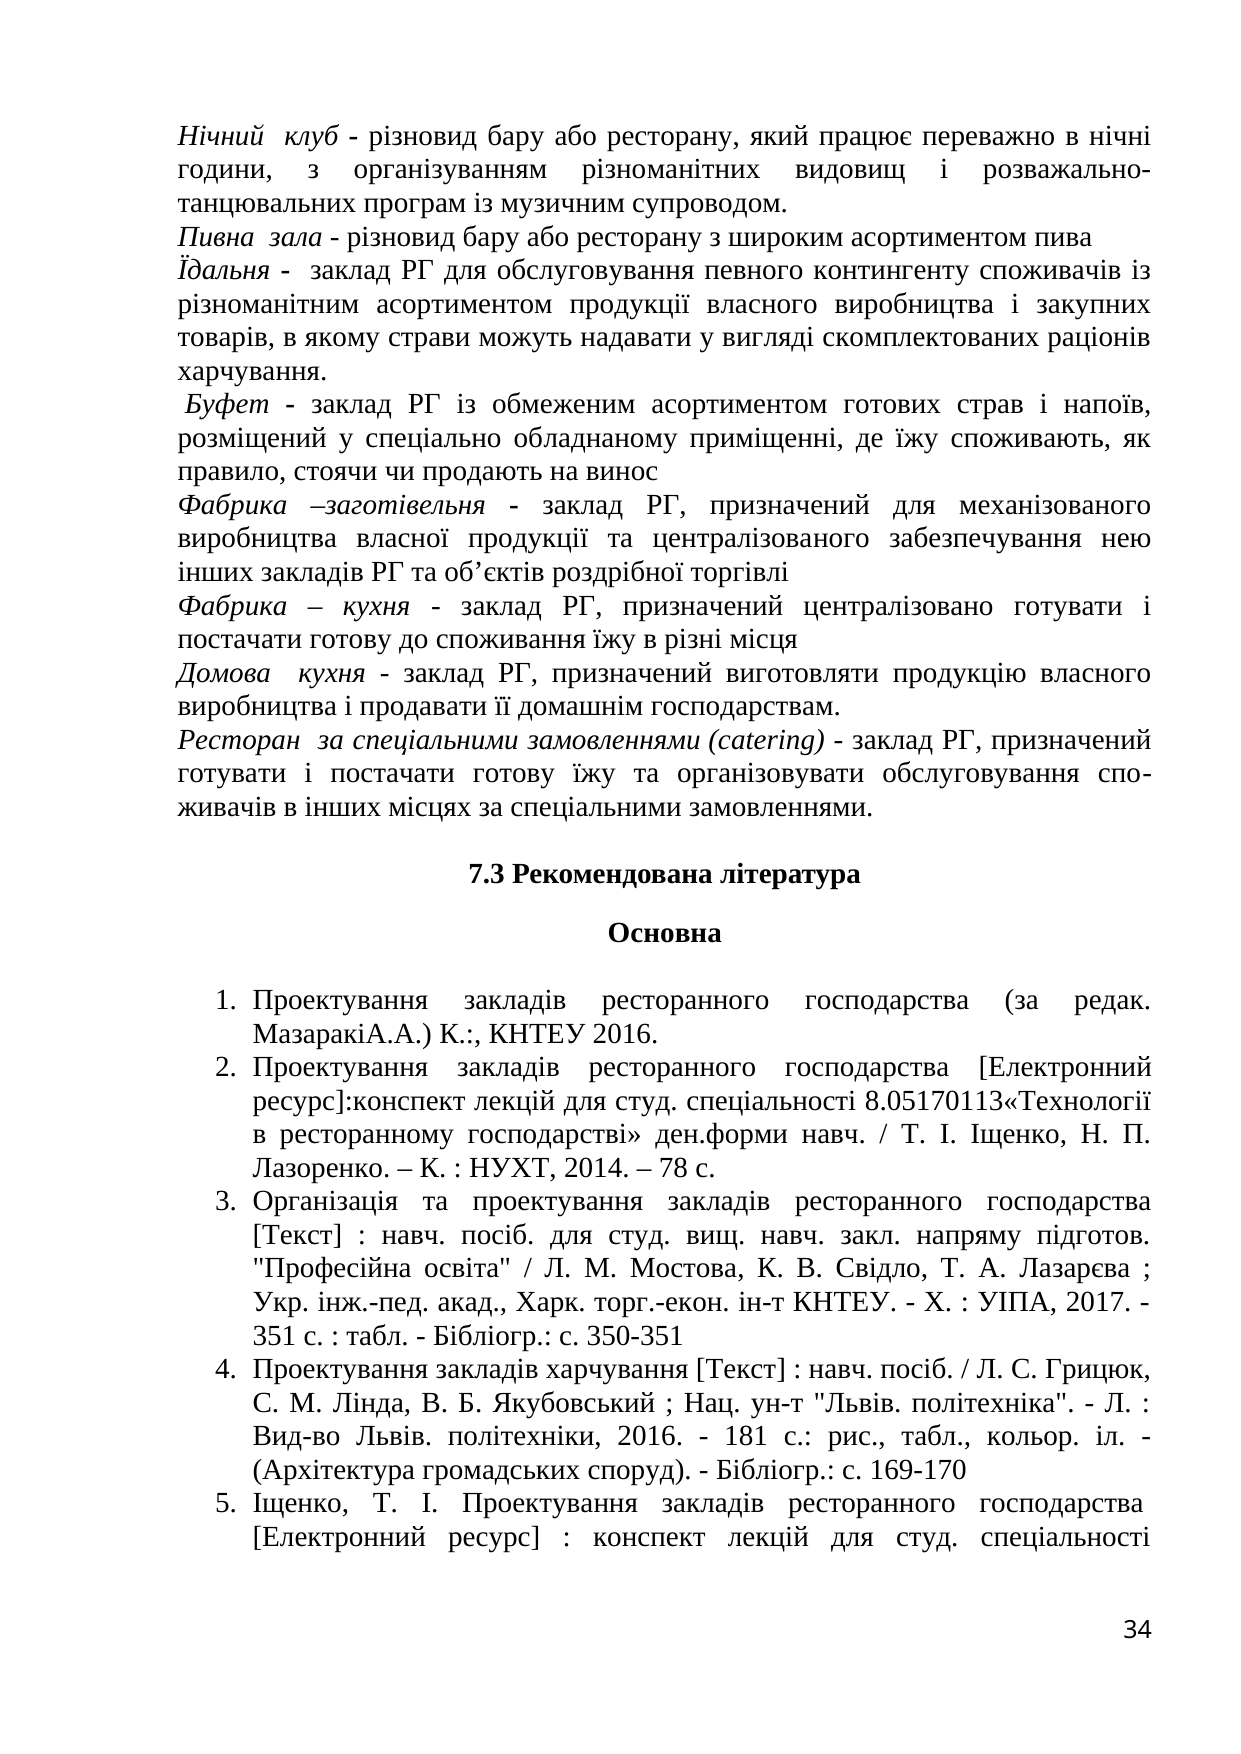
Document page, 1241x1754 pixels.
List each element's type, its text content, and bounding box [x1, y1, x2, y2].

text Пивна зала - різновид бару або ресторану з широким асортиментом пива [177, 219, 1152, 252]
list Проектування закладів харчування [Текст] : навч. посіб. / Л. С. Грицюк, С. М. Лінда, В. Б. Якубовський ; Нац. ун-т "Львів. політехніка". - Л. : Вид-во Львів. політехніки, 2016. - 181 с.: рис., табл., кольор. іл. - (Архітектура громадських споруд). - Бібліогр.: с. 169-170 [215, 1351, 1152, 1485]
list Проектування закладів ресторанного господарства (за редак. МазаракіА.А.) К.:, КНТЕУ 2016. [215, 982, 1152, 1049]
text Буфет - заклад РГ із обмеженим асортиментом готових страв і напоїв, розміщений у спеціально обладнаному приміщенні, де їжу споживають, як правило, стоячи чи продають на винос [177, 386, 1152, 487]
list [215, 1485, 1152, 1552]
text Домова кухня - заклад РГ, призначений виготовляти продукцію власного виробництва і продавати її домашнім господарствам. [177, 655, 1152, 722]
text Фабрика –заготівельня - заклад РГ, призначений для механізованого виробництва власної продукції та централізованого забезпечування нею інших закладів РГ та об’єктів роздрібної торгівлі [177, 487, 1152, 588]
text Фабрика – кухня - заклад РГ, призначений централізовано готувати і постачати готову до споживання їжу в різні місця [177, 588, 1152, 655]
text Їдальня - заклад РГ для обслуговування певного контингенту споживачів із різноманітним асортиментом продукції власного виробництва і закупних товарів, в якому страви можуть надавати у вигляді скомплектованих раціонів харчування. [177, 252, 1152, 386]
text Основна [177, 915, 1152, 949]
subtitle 7.3 Рекомендована література [177, 857, 1152, 890]
text Нічний клуб - різновид бару або ресторану, який працює переважно в нічні години, з організуванням різноманітних видовищ і розважально-танцювальних програм із музичним супроводом. [177, 118, 1152, 219]
text Ресторан за спеціальними замовленнями (catering) - заклад РГ, призначений готувати і постачати готову їжу та організовувати обслуговування споживачів в інших місцях за спеціальними замовленнями. [177, 722, 1152, 822]
list Проектування закладів ресторанного господарства [Електронний ресурс]:конспект лекцій для студ. спеціальності 8.05170113«Технології в ресторанному господарстві» ден.форми навч. / Т. І. Іщенко, Н. П. Лазоренко. – К. : НУХТ, 2014. – 78 с. [215, 1049, 1152, 1183]
list Організація та проектування закладів ресторанного господарства [Текст] : навч. посіб. для студ. вищ. навч. закл. напряму підготов. "Професійна освіта" / Л. М. Мостова, К. В. Свідло, Т. А. Лазарєва ; Укр. інж.-пед. акад., Харк. торг.-екон. ін-т КНТЕУ. - Х. : УІПА, 2017. - 351 с. : табл. - Бібліогр.: с. 350-351 [215, 1183, 1152, 1351]
